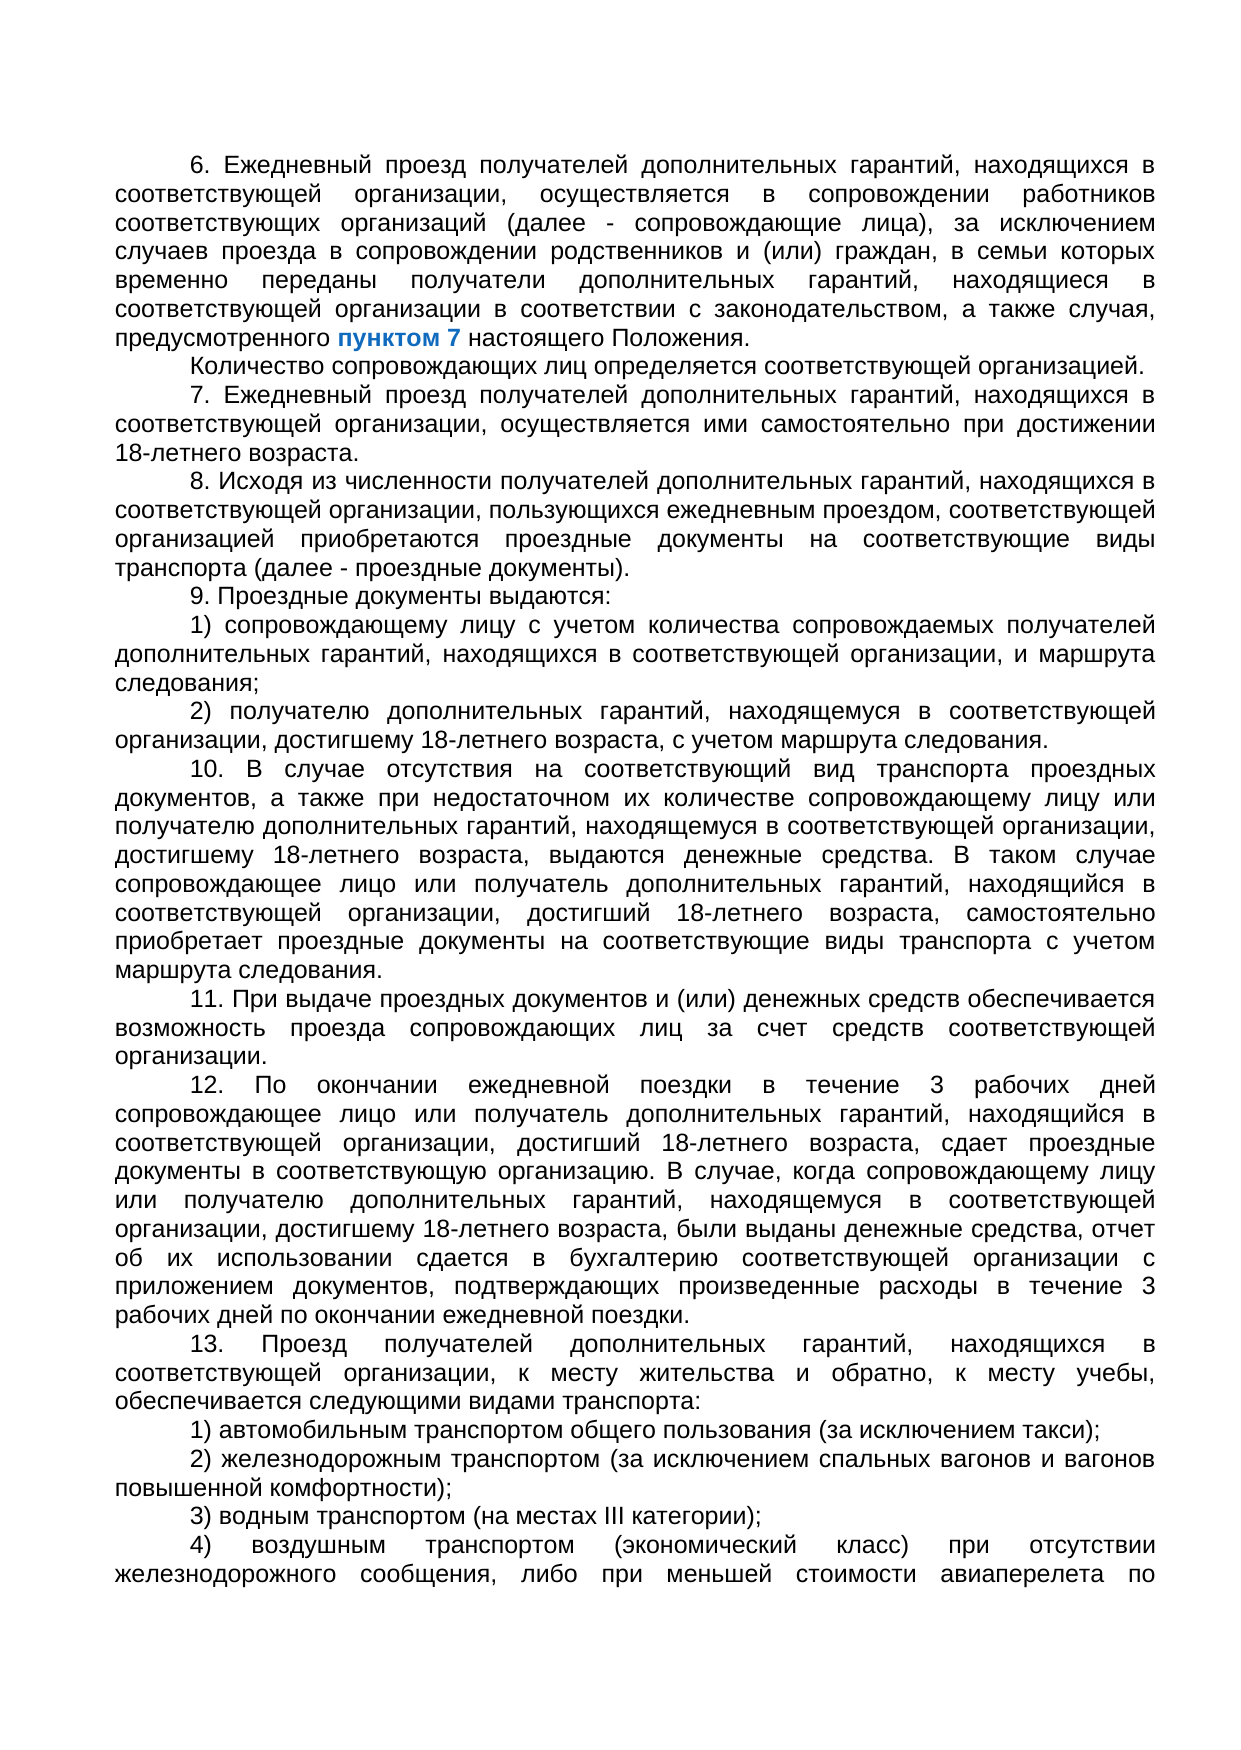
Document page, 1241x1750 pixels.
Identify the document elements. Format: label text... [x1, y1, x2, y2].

text 12. По окончании ежедневной поездки в течение 3 рабочих дней сопровождающее лицо или получатель дополнительных гарантий, находящийся в соответствующей организации, достигший 18-летнего возраста, сдает проездные документы в соответствующую организацию. В случае, когда сопровождающему лицу или получателю дополнительных гарантий, находящемуся в соответствующей организации, достигшему 18-летнего возраста, были выданы денежные средства, отчет об их использовании сдается в бухгалтерию соответствующей организации с приложением документов, подтверждающих произведенные расходы в течение 3 рабочих дней по окончании ежедневной поездки. [114, 1070, 1157, 1329]
text 3) водным транспортом (на местах III категории); [114, 1501, 1157, 1530]
text 2) получателю дополнительных гарантий, находящемуся в соответствующей организации, достигшему 18-летнего возраста, с учетом маршрута следования. [114, 696, 1157, 754]
text 7. Ежедневный проезд получателей дополнительных гарантий, находящихся в соответствующей организации, осуществляется ими самостоятельно при достижении 18-летнего возраста. [114, 380, 1157, 466]
text 6. Ежедневный проезд получателей дополнительных гарантий, находящихся в соответствующей организации, осуществляется в сопровождении работников соответствующих организаций (далее - сопровождающие лица), за исключением случаев проезда в сопровождении родственников и (или) граждан, в семьи которых временно переданы получатели дополнительных гарантий, находящиеся в соответствующей организации в соответствии с законодательством, а также случая, предусмотренного пунктом 7 настоящего Положения. [114, 150, 1157, 351]
text 1) автомобильным транспортом общего пользования (за исключением такси); [114, 1415, 1157, 1444]
text 11. При выдаче проездных документов и (или) денежных средств обеспечивается возможность проезда сопровождающих лиц за счет средств соответствующей организации. [114, 984, 1157, 1070]
text 10. В случае отсутствия на соответствующий вид транспорта проездных документов, а также при недостаточном их количестве сопровождающему лицу или получателю дополнительных гарантий, находящемуся в соответствующей организации, достигшему 18-летнего возраста, выдаются денежные средства. В таком случае сопровождающее лицо или получатель дополнительных гарантий, находящийся в соответствующей организации, достигший 18-летнего возраста, самостоятельно приобретает проездные документы на соответствующие виды транспорта с учетом маршрута следования. [114, 754, 1157, 984]
text 2) железнодорожным транспортом (за исключением спальных вагонов и вагонов повышенной комфортности); [114, 1444, 1157, 1501]
text Количество сопровождающих лиц определяется соответствующей организацией. [114, 351, 1157, 380]
text 9. Проездные документы выдаются: [114, 581, 1157, 610]
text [114, 1530, 1157, 1587]
text 1) сопровождающему лицу с учетом количества сопровождаемых получателей дополнительных гарантий, находящихся в соответствующей организации, и маршрута следования; [114, 610, 1157, 696]
text 13. Проезд получателей дополнительных гарантий, находящихся в соответствующей организации, к месту жительства и обратно, к месту учебы, обеспечивается следующими видами транспорта: [114, 1329, 1157, 1415]
text 8. Исходя из численности получателей дополнительных гарантий, находящихся в соответствующей организации, пользующихся ежедневным проездом, соответствующей организацией приобретаются проездные документы на соответствующие виды транспорта (далее - проездные документы). [114, 466, 1157, 581]
